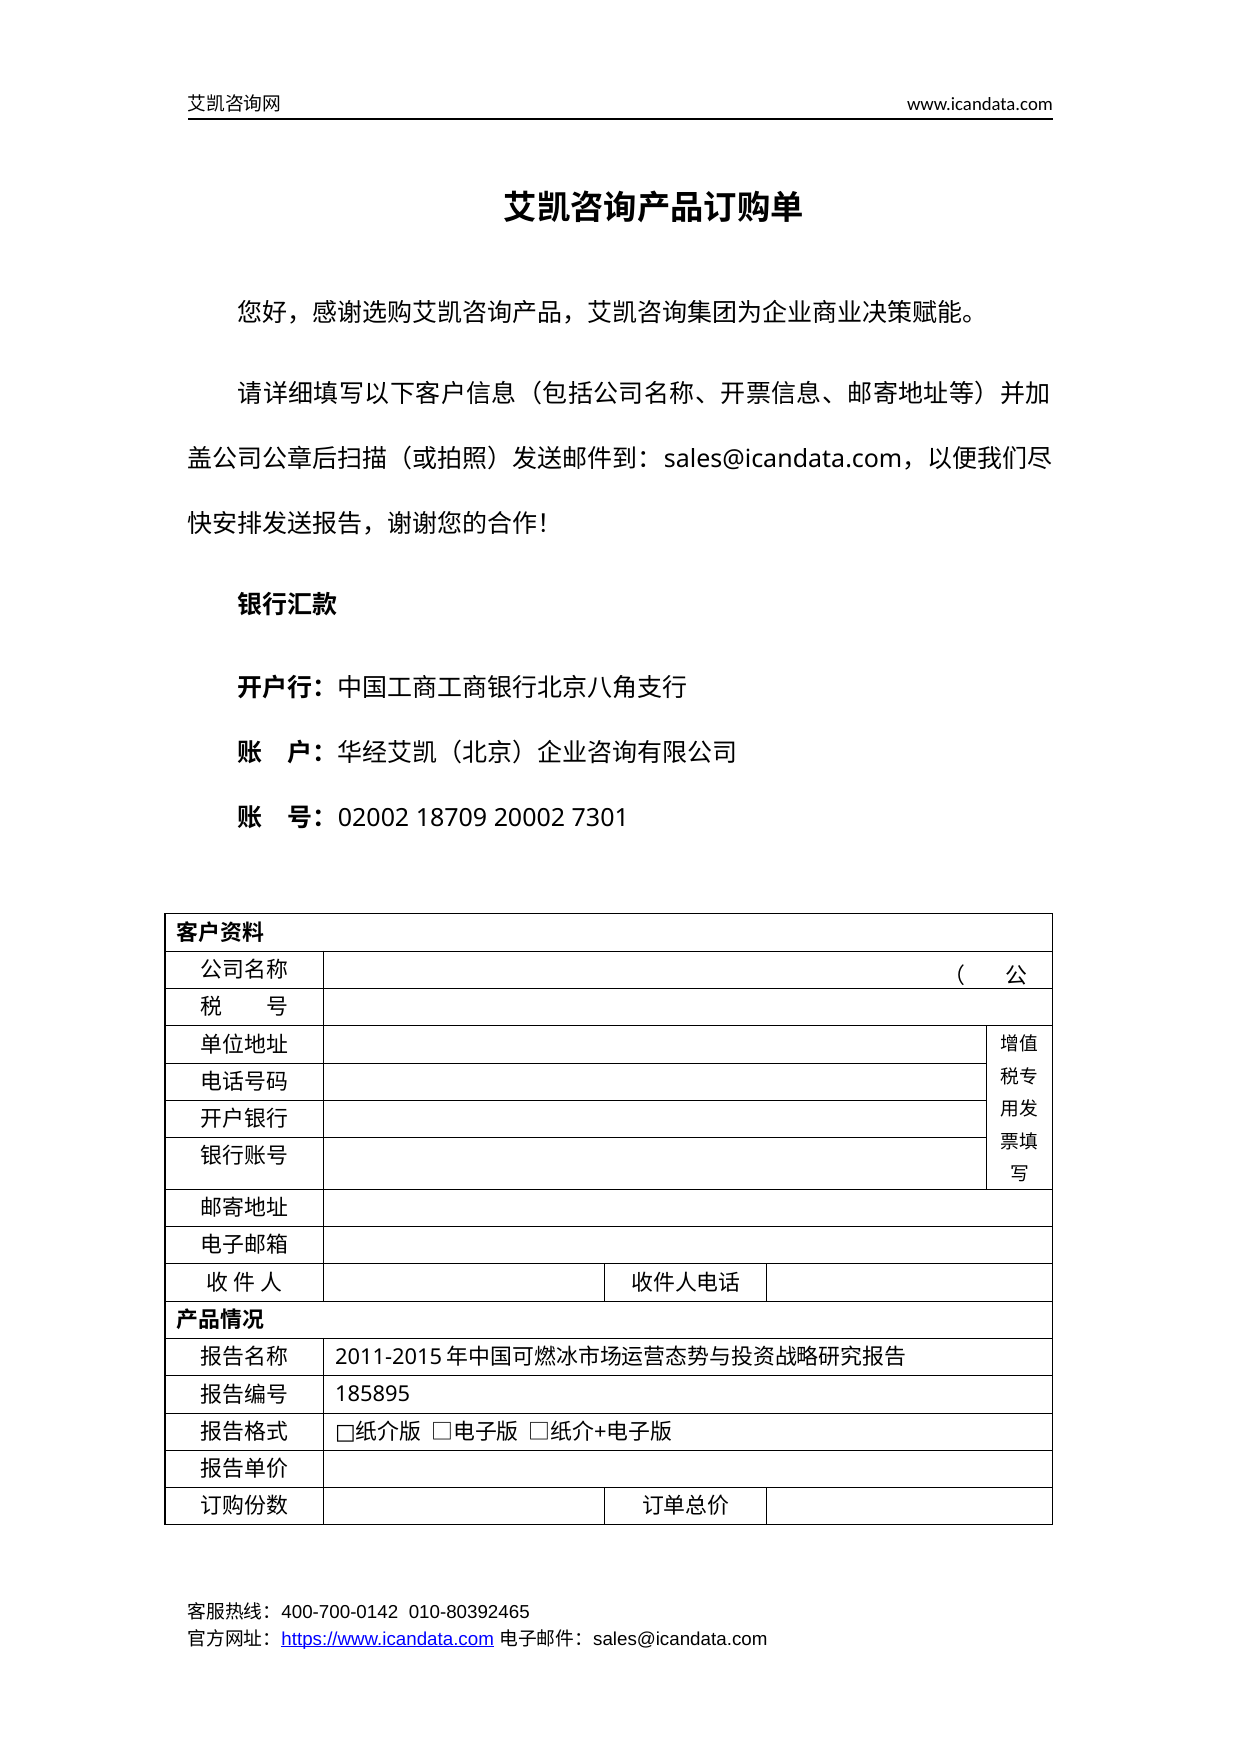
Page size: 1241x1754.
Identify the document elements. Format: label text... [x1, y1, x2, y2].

table_cell [324, 989, 1052, 1025]
table_cell 电子邮箱 [166, 1227, 323, 1263]
text 您好，感谢选购艾凯咨询产品，艾凯咨询集团为企业商业决策赋能。 [187, 278, 1053, 343]
table_cell 报告名称 [166, 1339, 323, 1375]
table_cell 单位地址 [166, 1026, 323, 1062]
table_cell [324, 1264, 604, 1301]
table_cell 报告编号 [166, 1376, 323, 1412]
table_cell 电话号码 [166, 1064, 323, 1100]
table_cell 订购份数 [166, 1488, 323, 1524]
text 账 户：华经艾凯（北京）企业咨询有限公司 [187, 718, 1053, 783]
table_cell □纸介版 □电子版 □纸介+电子版 [324, 1414, 1052, 1450]
table_cell 订单总价 [605, 1488, 766, 1524]
table_cell [324, 1101, 986, 1137]
text 账 号：02002 18709 20002 7301 [187, 783, 1053, 848]
table_cell 邮寄地址 [166, 1190, 323, 1226]
table_cell 收 件 人 [166, 1264, 323, 1301]
table_cell [324, 1138, 986, 1189]
table_cell 报告格式 [166, 1414, 323, 1450]
table_cell [324, 1190, 1052, 1226]
text 开户行：中国工商工商银行北京八角支行 [187, 653, 1053, 718]
table_cell [324, 1488, 604, 1524]
table_cell 收件人电话 [605, 1264, 766, 1301]
text 请详细填写以下客户信息（包括公司名称、开票信息、邮寄地址等）并加盖公司公章后扫描（或拍照）发送邮件到：sales@icandata.com，以便我们尽快安排发送报告，谢谢您的合作！ [187, 359, 1053, 554]
table_cell [767, 1264, 1052, 1301]
table_cell 增值税专用发票填写 [987, 1026, 1052, 1189]
text 艾凯咨询产品订购单 [187, 172, 1053, 237]
table_cell 银行账号 [166, 1138, 323, 1189]
table_cell 2011-2015年中国可燃冰市场运营态势与投资战略研究报告 [324, 1339, 1052, 1375]
table_cell 公司名称 [166, 952, 323, 988]
table_cell [324, 1227, 1052, 1263]
table_cell [767, 1488, 1052, 1524]
table_cell 产品情况 [166, 1302, 1052, 1338]
table_header 客户资料 [166, 914, 1052, 951]
text 银行汇款 [187, 570, 1053, 635]
table_cell 报告单价 [166, 1451, 323, 1487]
table_cell 开户银行 [166, 1101, 323, 1137]
table_cell [324, 1064, 986, 1100]
table_cell [324, 952, 1052, 988]
table_cell [324, 1451, 1052, 1487]
table_cell [324, 1026, 986, 1062]
table_cell 税 号 [166, 989, 323, 1025]
table_cell 185895 [324, 1376, 1052, 1412]
